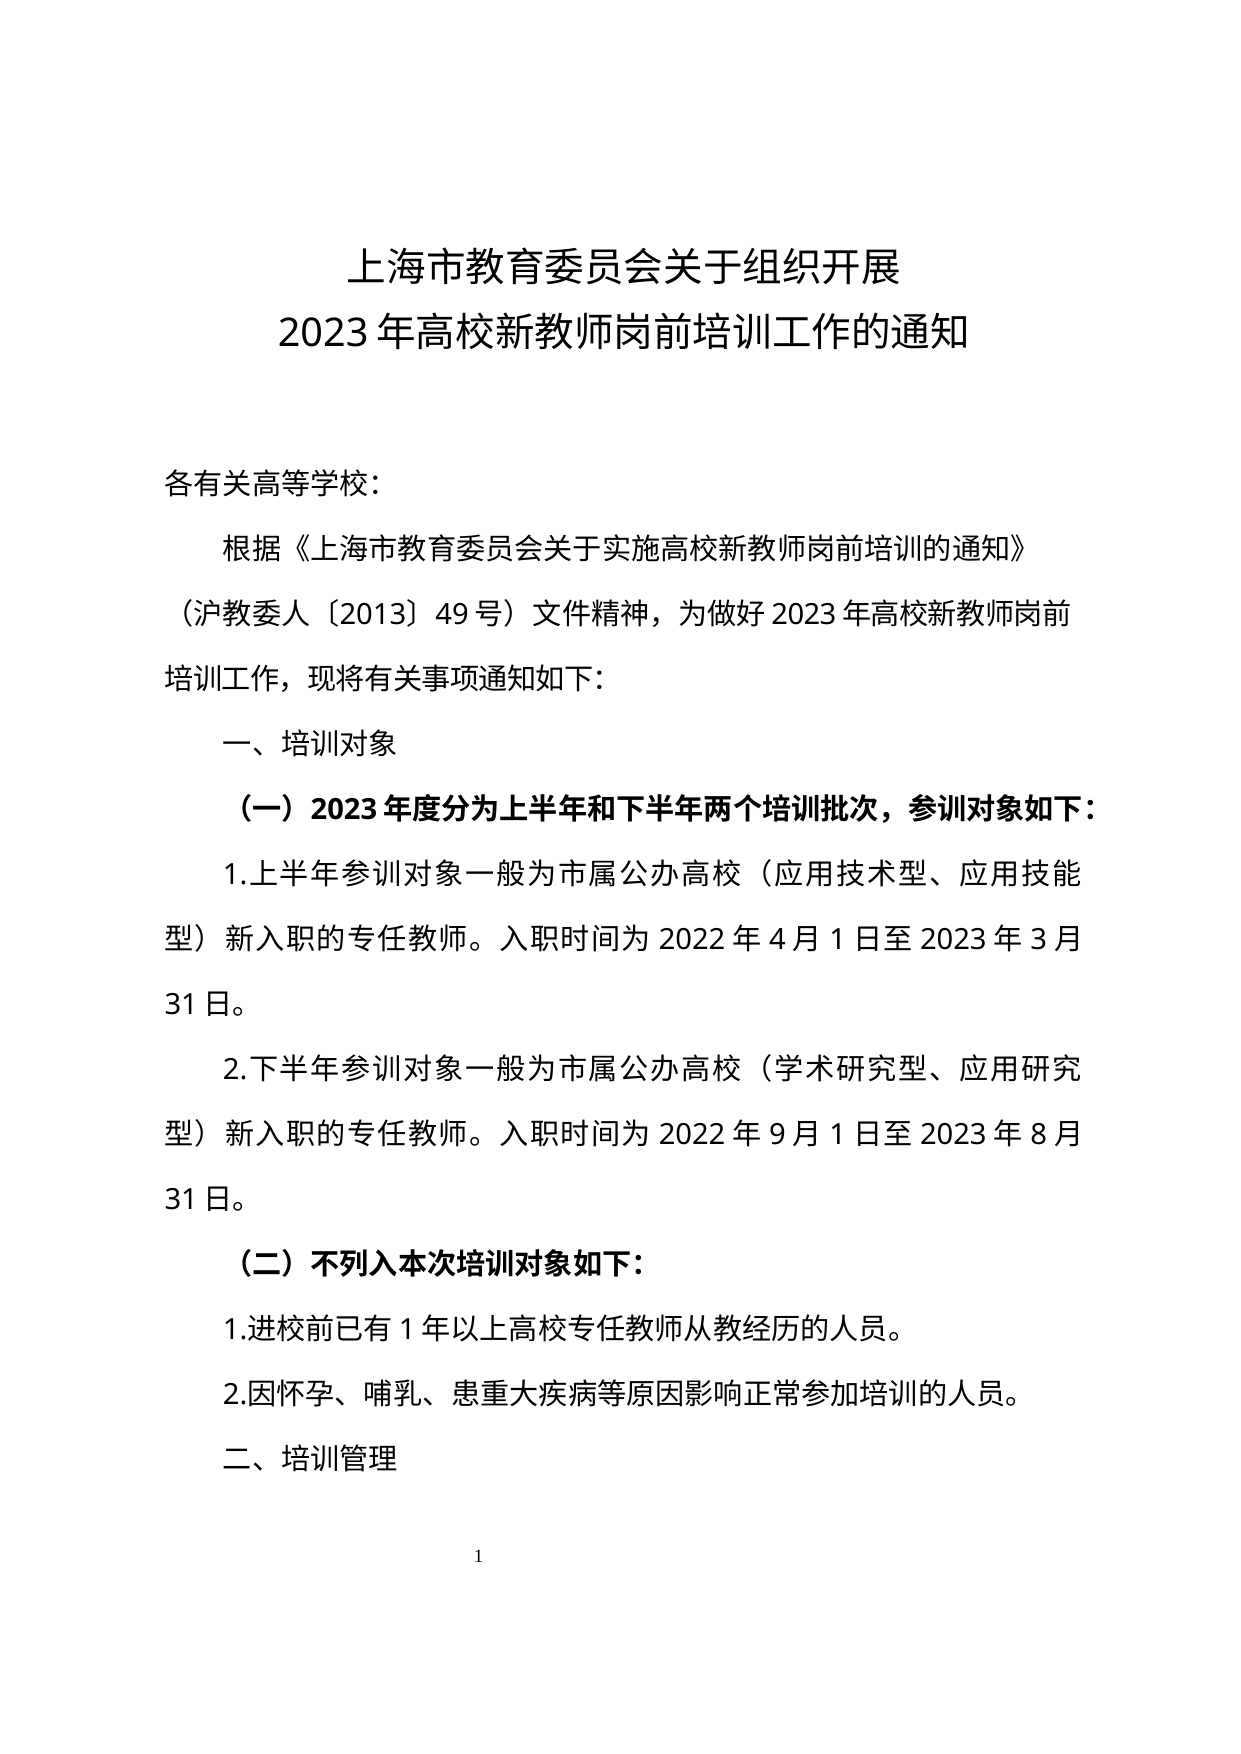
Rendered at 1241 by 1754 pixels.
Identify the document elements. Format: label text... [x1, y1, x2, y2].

text 1.上半年参训对象一般为市属公办高校（应用技术型、应用技能型）新入职的专任教师。入职时间为2022年4月1日至2023年3月31日。 [164, 839, 1083, 1034]
text 2023年高校新教师岗前培训工作的通知 [164, 297, 1083, 362]
text 一、培训对象 [164, 709, 1083, 774]
text 上海市教育委员会关于组织开展 [164, 232, 1083, 297]
text 各有关高等学校： [164, 449, 1083, 514]
text 1.进校前已有1年以上高校专任教师从教经历的人员。 [164, 1294, 1083, 1359]
text （一）2023年度分为上半年和下半年两个培训批次，参训对象如下： [164, 774, 1083, 839]
text 根据《上海市教育委员会关于实施高校新教师岗前培训的通知》（沪教委人〔2013〕49号）文件精神，为做好2023年高校新教师岗前培训工作，现将有关事项通知如下： [164, 514, 1083, 709]
text 二、培训管理 [164, 1424, 1083, 1489]
text （二）不列入本次培训对象如下： [164, 1229, 1083, 1294]
text 2.下半年参训对象一般为市属公办高校（学术研究型、应用研究型）新入职的专任教师。入职时间为2022年9月1日至2023年8月31日。 [164, 1034, 1083, 1229]
text 2.因怀孕、哺乳、患重大疾病等原因影响正常参加培训的人员。 [164, 1359, 1083, 1424]
